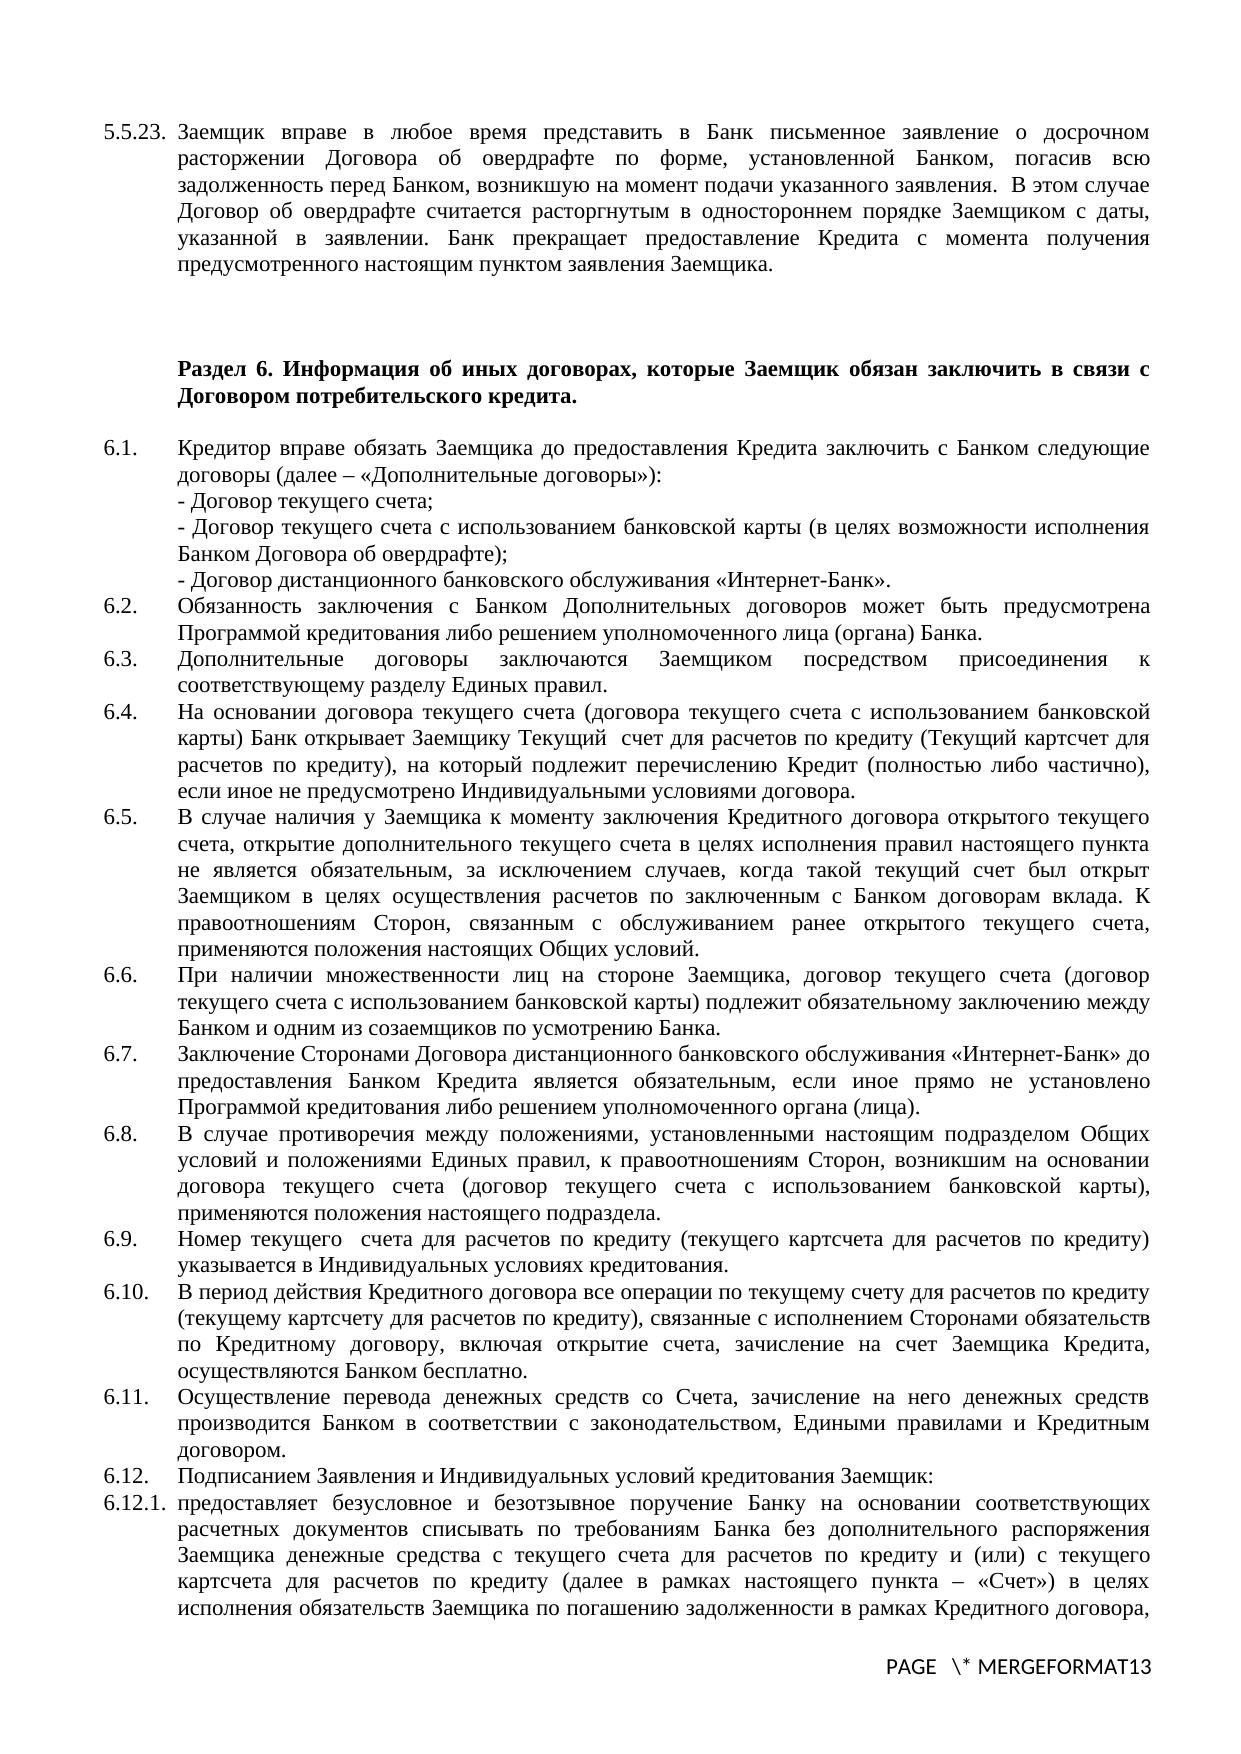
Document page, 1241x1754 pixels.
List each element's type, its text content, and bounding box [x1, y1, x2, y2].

list В случае противоречия между положениями, установленными настоящим подразделом Общих условий и положениями Единых правил, к правоотношениям Сторон, возникшим на основании договора текущего счета (договор текущего счета с использованием банковской карты), применяются положения настоящего подраздела. [103, 1119, 1152, 1225]
list - Договор текущего счета с использованием банковской карты (в целях возможности исполнения Банком Договора об овердрафте); [177, 513, 1152, 566]
list Заемщик вправе в любое время представить в Банк письменное заявление о досрочном расторжении Договора об овердрафте по форме, установленной Банком, погасив всю задолженность перед Банком, возникшую на момент подачи указанного заявления. В этом случае Договор об овердрафте считается расторгнутым в одностороннем порядке Заемщиком с даты, указанной в заявлении. Банк прекращает предоставление Кредита с момента получения предусмотренного настоящим пунктом заявления Заемщика. [103, 118, 1152, 276]
list В период действия Кредитного договора все операции по текущему счету для расчетов по кредиту (текущему картсчету для расчетов по кредиту), связанные с исполнением Сторонами обязательств по Кредитному договору, включая открытие счета, зачисление на счет Заемщика Кредита, осуществляются Банком бесплатно. [103, 1278, 1152, 1383]
list - Договор текущего счета; [177, 487, 1152, 513]
list Обязанность заключения с Банком Дополнительных договоров может быть предусмотрена Программой кредитования либо решением уполномоченного лица (органа) Банка. [103, 592, 1152, 645]
list Осуществление перевода денежных средств со Счета, зачисление на него денежных средств производится Банком в соответствии с законодательством, Едиными правилами и Кредитным договором. [103, 1383, 1152, 1462]
list При наличии множественности лиц на стороне Заемщика, договор текущего счета (договор текущего счета с использованием банковской карты) подлежит обязательному заключению между Банком и одним из созаемщиков по усмотрению Банка. [103, 961, 1152, 1041]
list Дополнительные договоры заключаются Заемщиком посредством присоединения к соответствующему разделу Единых правил. [103, 645, 1152, 698]
list Номер текущего счета для расчетов по кредиту (текущего картсчета для расчетов по кредиту) указывается в Индивидуальных условиях кредитования. [103, 1225, 1152, 1278]
list Заключение Сторонами Договора дистанционного банковского обслуживания «Интернет-Банк» до предоставления Банком Кредита является обязательным, если иное прямо не установлено Программой кредитования либо решением уполномоченного органа (лица). [103, 1041, 1152, 1119]
list - Договор дистанционного банковского обслуживания «Интернет-Банк». [177, 566, 1152, 592]
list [103, 1488, 1152, 1620]
text Раздел 6. Информация об иных договорах, которые Заемщик обязан заключить в связи с Договором потребительского кредита. [177, 355, 1152, 408]
list На основании договора текущего счета (договора текущего счета с использованием банковской карты) Банк открывает Заемщику Текущий счет для расчетов по кредиту (Текущий картсчет для расчетов по кредиту), на который подлежит перечислению Кредит (полностью либо частично), если иное не предусмотрено Индивидуальными условиями договора. [103, 698, 1152, 803]
list Подписанием Заявления и Индивидуальных условий кредитования Заемщик: [103, 1462, 1152, 1488]
list В случае наличия у Заемщика к моменту заключения Кредитного договора открытого текущего счета, открытие дополнительного текущего счета в целях исполнения правил настоящего пункта не является обязательным, за исключением случаев, когда такой текущий счет был открыт Заемщиком в целях осуществления расчетов по заключенным с Банком договорам вклада. К правоотношениям Сторон, связанным с обслуживанием ранее открытого текущего счета, применяются положения настоящих Общих условий. [103, 803, 1152, 961]
list Кредитор вправе обязать Заемщика до предоставления Кредита заключить с Банком следующие договоры (далее – «Дополнительные договоры»): [103, 434, 1152, 487]
